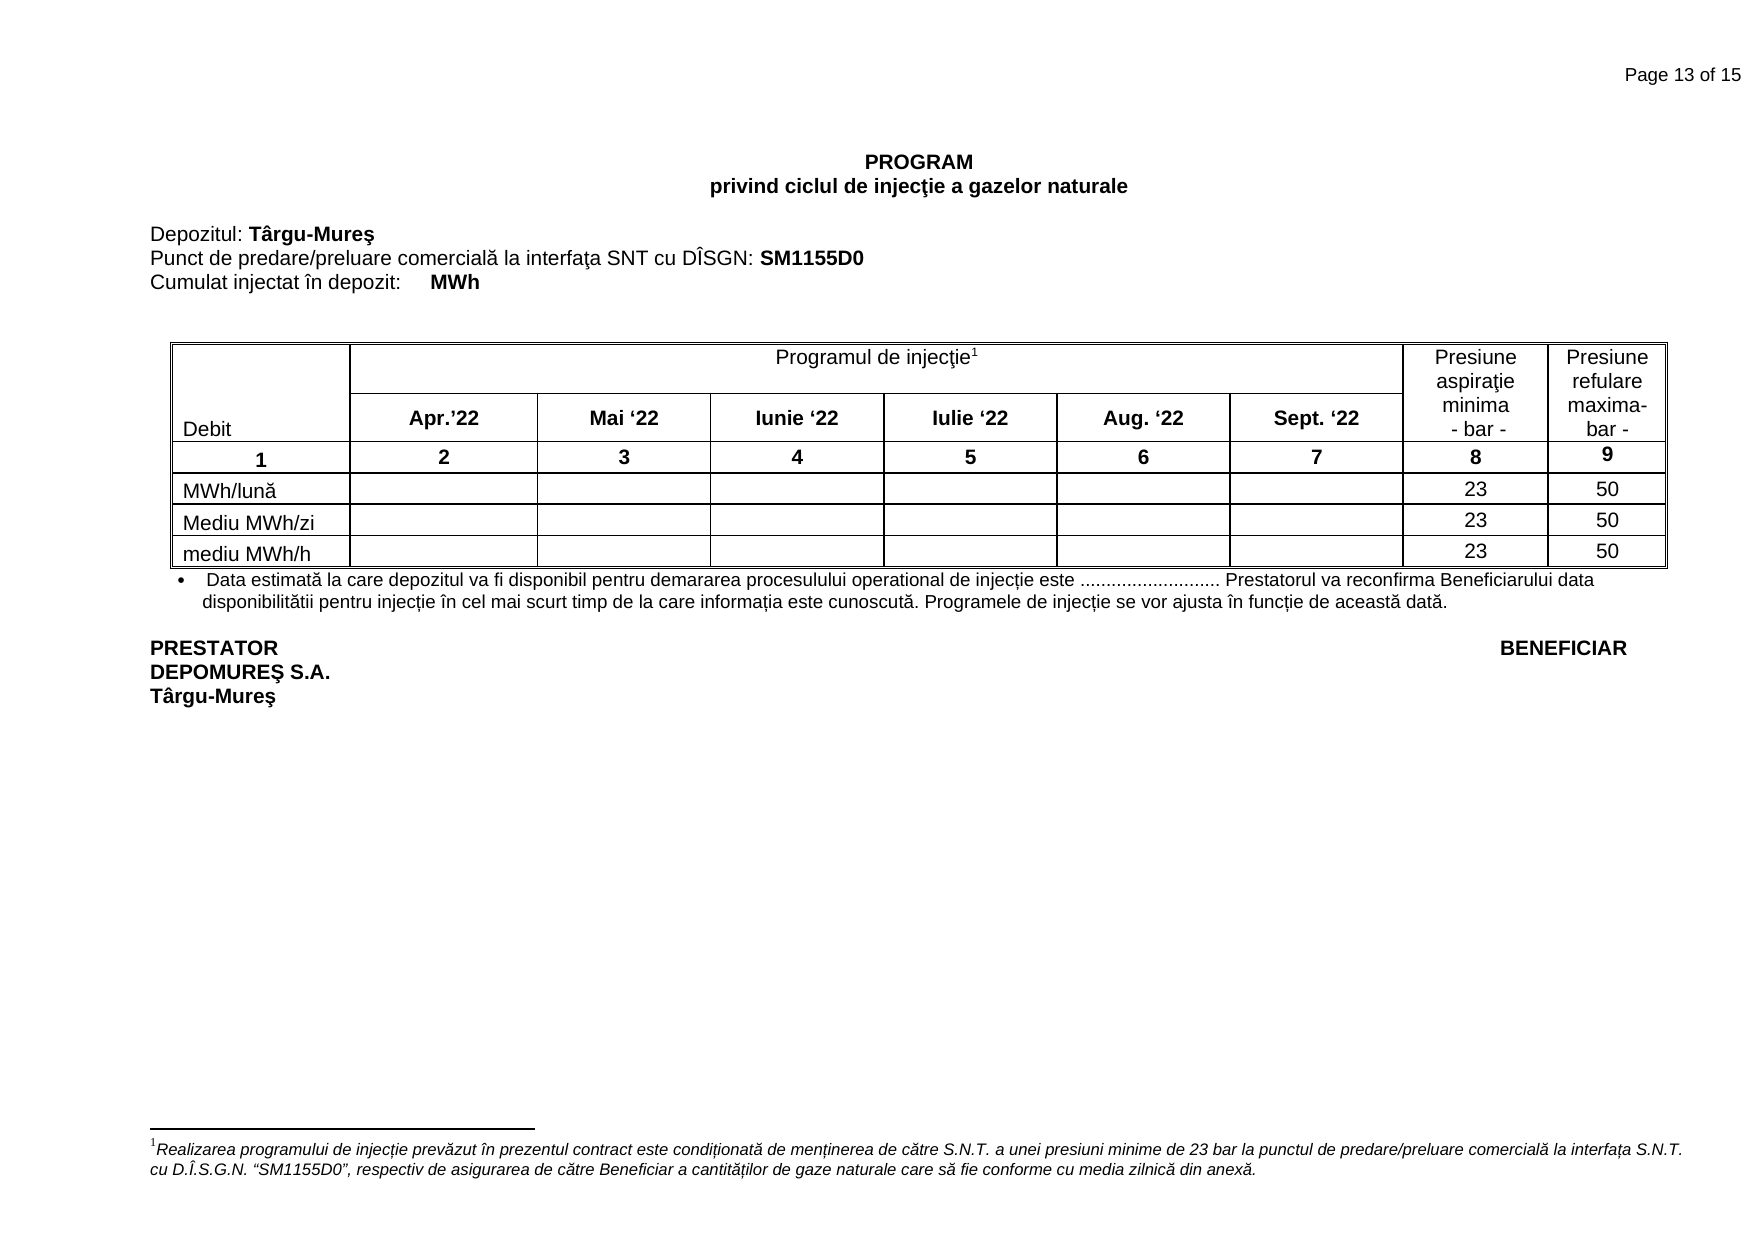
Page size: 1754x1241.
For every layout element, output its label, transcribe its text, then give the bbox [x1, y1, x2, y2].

table_cell 23 [1404, 505, 1547, 534]
text PRESTATOR BENEFICIAR [150, 636, 1688, 660]
table_cell 50 [1549, 536, 1665, 566]
table_cell 4 [711, 442, 883, 472]
table_cell 50 [1549, 505, 1665, 534]
table_cell Iulie ‘22 [885, 394, 1056, 441]
text privind ciclul de injecţie a gazelor naturale [150, 174, 1688, 198]
table_header Programul de injecţie [351, 345, 1402, 393]
list Data estimată la care depozitul va fi disponibil pentru demararea procesulului operational de injecție este ........................... Prestatorul va reconfirma Beneficiarului data [178, 569, 1688, 591]
table_cell 6 [1058, 442, 1229, 472]
text Punct de predare/preluare comercială la interfaţa SNT cu DÎSGN: SM1155D0 [150, 246, 1688, 270]
table_cell 50 [1549, 474, 1665, 503]
table_cell [1058, 505, 1229, 534]
table_cell [1231, 536, 1402, 566]
table_cell [711, 474, 883, 503]
table_header Presiune aspiraţie minima - bar - [1404, 345, 1547, 441]
table_cell 8 [1404, 442, 1547, 472]
table_cell Apr.’22 [351, 394, 537, 441]
table_cell MWh/lună [173, 474, 349, 503]
table_cell [1058, 536, 1229, 566]
table_cell [351, 505, 537, 534]
table_cell [885, 505, 1056, 534]
table_cell [885, 536, 1056, 566]
table_cell 7 [1231, 442, 1402, 472]
table_cell [538, 536, 710, 566]
table_cell [1231, 505, 1402, 534]
table_cell 1 [173, 442, 349, 472]
table_cell [1058, 474, 1229, 503]
table_cell 3 [538, 442, 710, 472]
table_cell [351, 474, 537, 503]
table_cell 23 [1404, 536, 1547, 566]
text Depozitul: Târgu-Mureş [150, 222, 1688, 246]
table_cell [351, 536, 537, 566]
table_header Debit [173, 345, 349, 441]
table_cell Aug. ‘22 [1058, 394, 1229, 441]
text DEPOMUREŞ S.A. [150, 660, 1688, 684]
table_cell [538, 474, 710, 503]
table_cell Iunie ‘22 [711, 394, 883, 441]
table_cell 2 [351, 442, 537, 472]
table_header Presiune refulare maxima- bar - [1549, 345, 1665, 441]
table_cell [711, 505, 883, 534]
text PROGRAM [150, 150, 1688, 174]
table_cell Mediu MWh/zi [173, 505, 349, 534]
table_cell [885, 474, 1056, 503]
list disponibilitătii pentru injecție în cel mai scurt timp de la care informația este cunoscută. Programele de injecție se vor ajusta în funcție de această dată. [197, 591, 1688, 612]
table_cell 5 [885, 442, 1056, 472]
table_cell 23 [1404, 474, 1547, 503]
table_cell mediu MWh/h [173, 536, 349, 566]
text Târgu-Mureş [150, 684, 1688, 708]
table_cell [711, 536, 883, 566]
text Cumulat injectat în depozit: MWh [150, 270, 1688, 294]
table_cell Mai ‘22 [538, 394, 710, 441]
table_cell 9 [1549, 442, 1665, 472]
table_cell [1231, 474, 1402, 503]
table_cell [538, 505, 710, 534]
table_cell Sept. ‘22 [1231, 394, 1402, 441]
